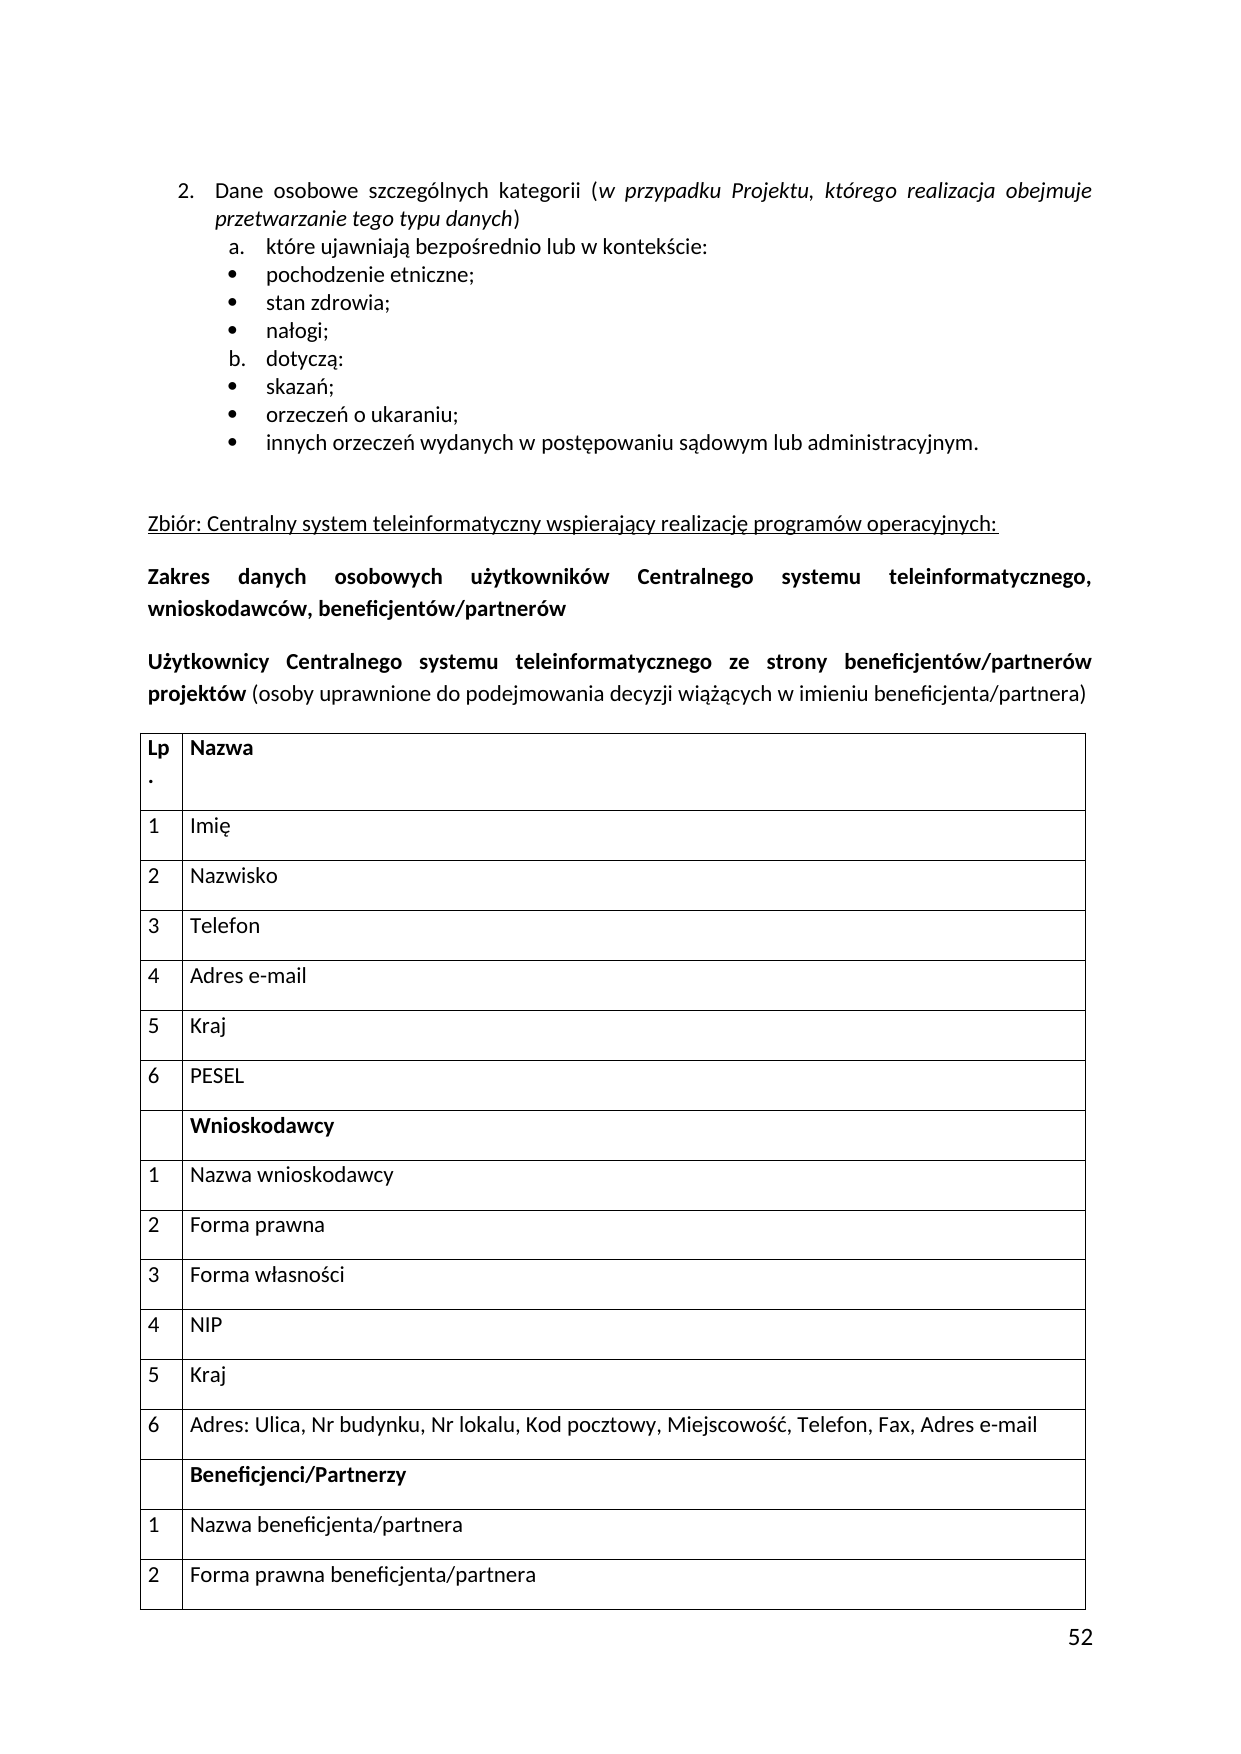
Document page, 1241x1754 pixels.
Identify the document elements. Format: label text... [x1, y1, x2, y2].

table_cell Nazwa beneficjenta/partnera [183, 1510, 1085, 1559]
table_cell 1 [141, 1161, 182, 1209]
table_cell Nazwisko [183, 861, 1085, 910]
table_cell [141, 1111, 182, 1159]
table_header Nazwa [183, 734, 1085, 810]
list stan zdrowia; [228, 288, 1093, 316]
table_cell Forma prawna beneficjenta/partnera [183, 1560, 1085, 1609]
table_cell Nazwa wnioskodawcy [183, 1161, 1085, 1209]
table_cell Imię [183, 811, 1085, 860]
text Użytkownicy Centralnego systemu teleinformatycznego ze strony beneficjentów/partnerów projektów (osoby uprawnione do podejmowania decyzji wiążących w imieniu beneficjenta/partnera) [148, 647, 1093, 707]
list dotyczą: [228, 344, 1093, 372]
text Zbiór: Centralny system teleinformatyczny wspierający realizację programów operacyjnych: [148, 509, 1093, 537]
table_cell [183, 1410, 1085, 1459]
table_cell 5 [141, 1360, 182, 1409]
list pochodzenie etniczne; [228, 260, 1093, 288]
table_cell 1 [141, 811, 182, 860]
table_cell 2 [141, 1560, 182, 1609]
table_cell 3 [141, 1260, 182, 1309]
table_header Lp. [141, 734, 182, 810]
table_cell 4 [141, 961, 182, 1010]
table_cell 4 [141, 1310, 182, 1359]
table_cell Telefon [183, 911, 1085, 960]
table_cell 2 [141, 861, 182, 910]
table_cell Adres e-mail [183, 961, 1085, 1010]
list skazań; [228, 372, 1093, 400]
table_cell 5 [141, 1011, 182, 1060]
table_cell NIP [183, 1310, 1085, 1359]
table_cell [141, 1460, 182, 1509]
table_cell 6 [141, 1061, 182, 1110]
table_cell Wnioskodawcy [183, 1111, 1085, 1159]
list nałogi; [228, 316, 1093, 344]
table_cell 2 [141, 1211, 182, 1259]
table_cell 1 [141, 1510, 182, 1559]
list które ujawniają bezpośrednio lub w kontekście: [228, 232, 1093, 260]
table_cell 3 [141, 911, 182, 960]
list Dane osobowe szczególnych kategorii (w przypadku Projektu, którego realizacja obejmuje przetwarzanie tego typu danych) [177, 176, 1093, 232]
table_cell Beneficjenci/Partnerzy [183, 1460, 1085, 1509]
list innych orzeczeń wydanych w postępowaniu sądowym lub administracyjnym. [228, 428, 1093, 456]
table_cell Kraj [183, 1360, 1085, 1409]
table_cell Kraj [183, 1011, 1085, 1060]
text Zakres danych osobowych użytkowników Centralnego systemu teleinformatycznego, wnioskodawców, beneficjentów/partnerów [148, 562, 1093, 622]
list orzeczeń o ukaraniu; [228, 400, 1093, 428]
table_cell 6 [141, 1410, 182, 1459]
table_cell PESEL [183, 1061, 1085, 1110]
table_cell Forma własności [183, 1260, 1085, 1309]
table_cell Forma prawna [183, 1211, 1085, 1259]
